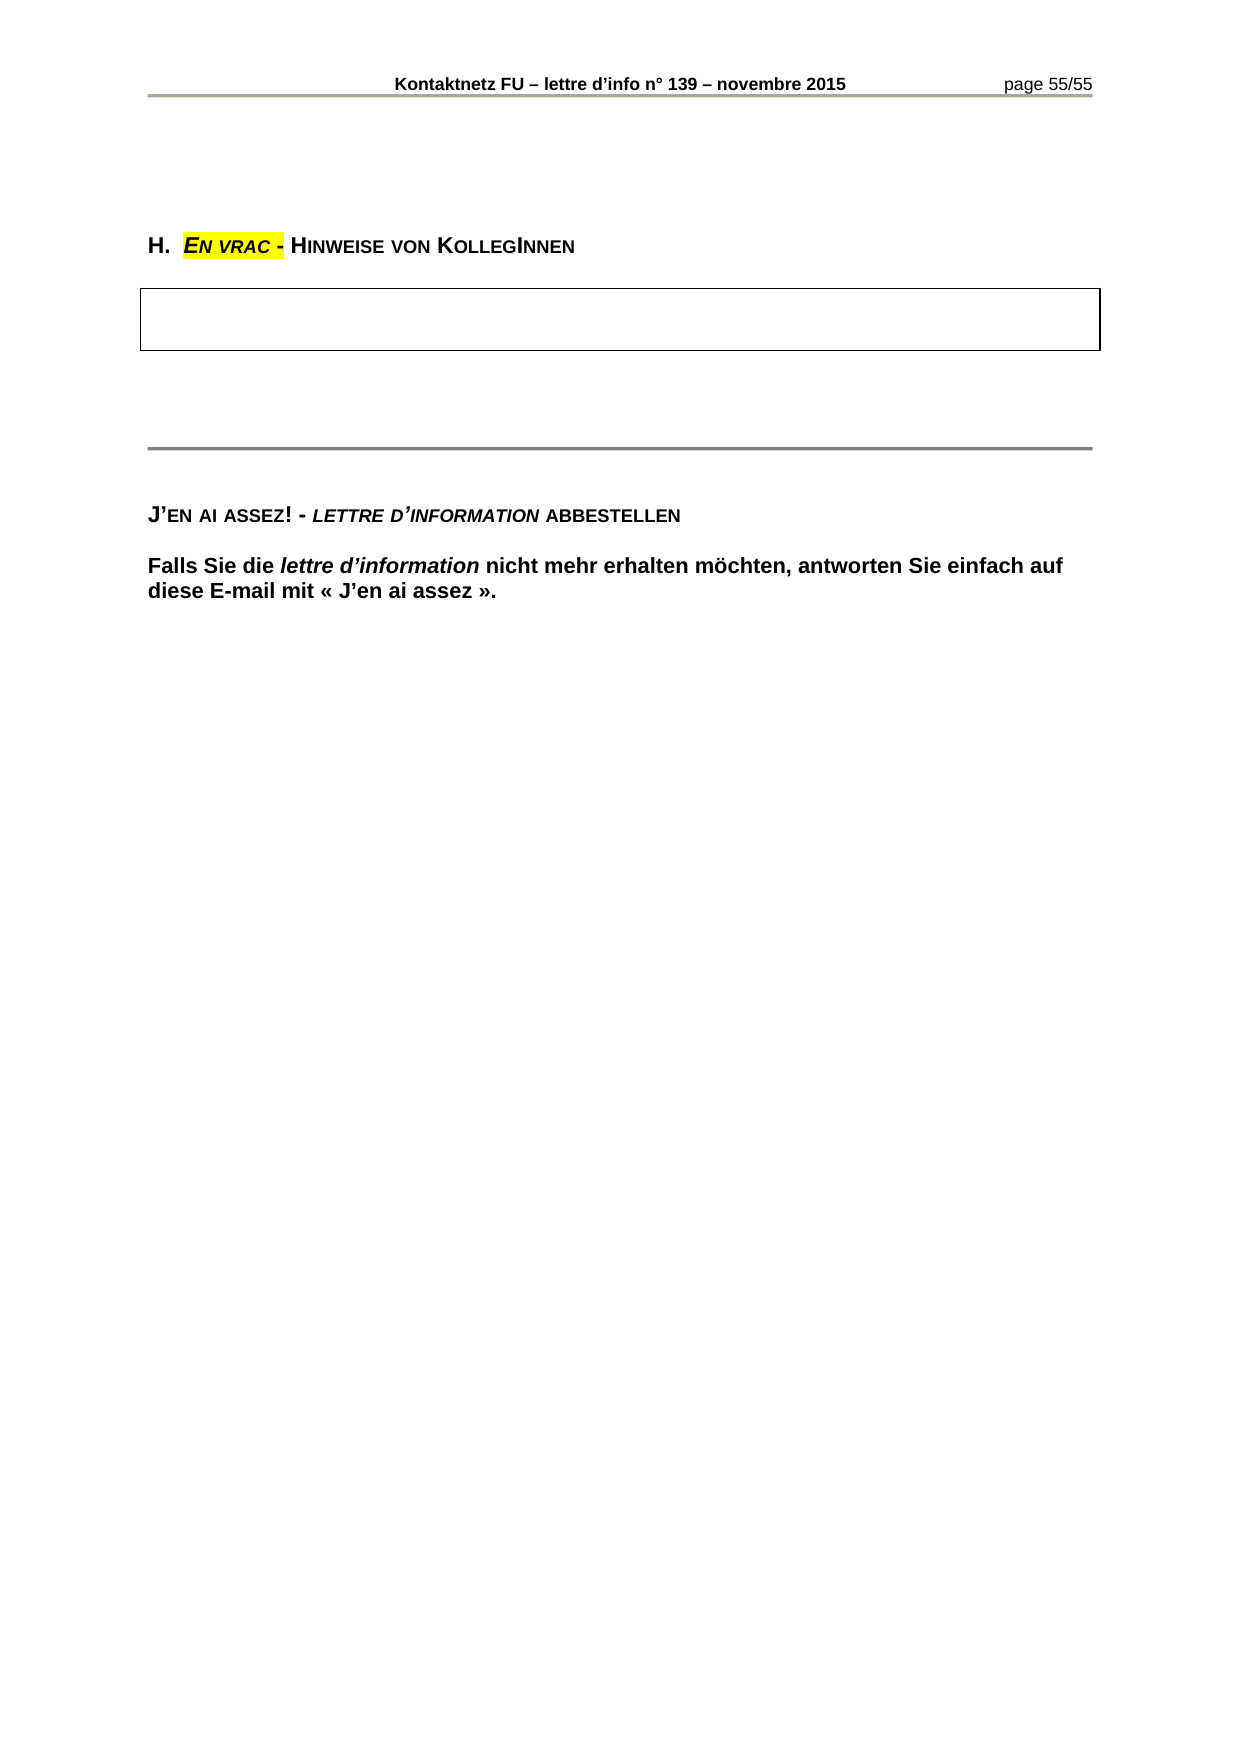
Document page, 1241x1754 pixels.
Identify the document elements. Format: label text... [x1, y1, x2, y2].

text H. En vrac - Hinweise von KollegInnen [284, 232, 1085, 259]
text Falls Sie die lettre d’information nicht mehr erhalten möchten, antworten Sie einfach auf diese E-mail mit « J’en ai assez ». [148, 553, 1093, 652]
text J’en ai assez! - lettre d’information abbestellen [148, 501, 1093, 527]
table_header [141, 289, 1099, 350]
